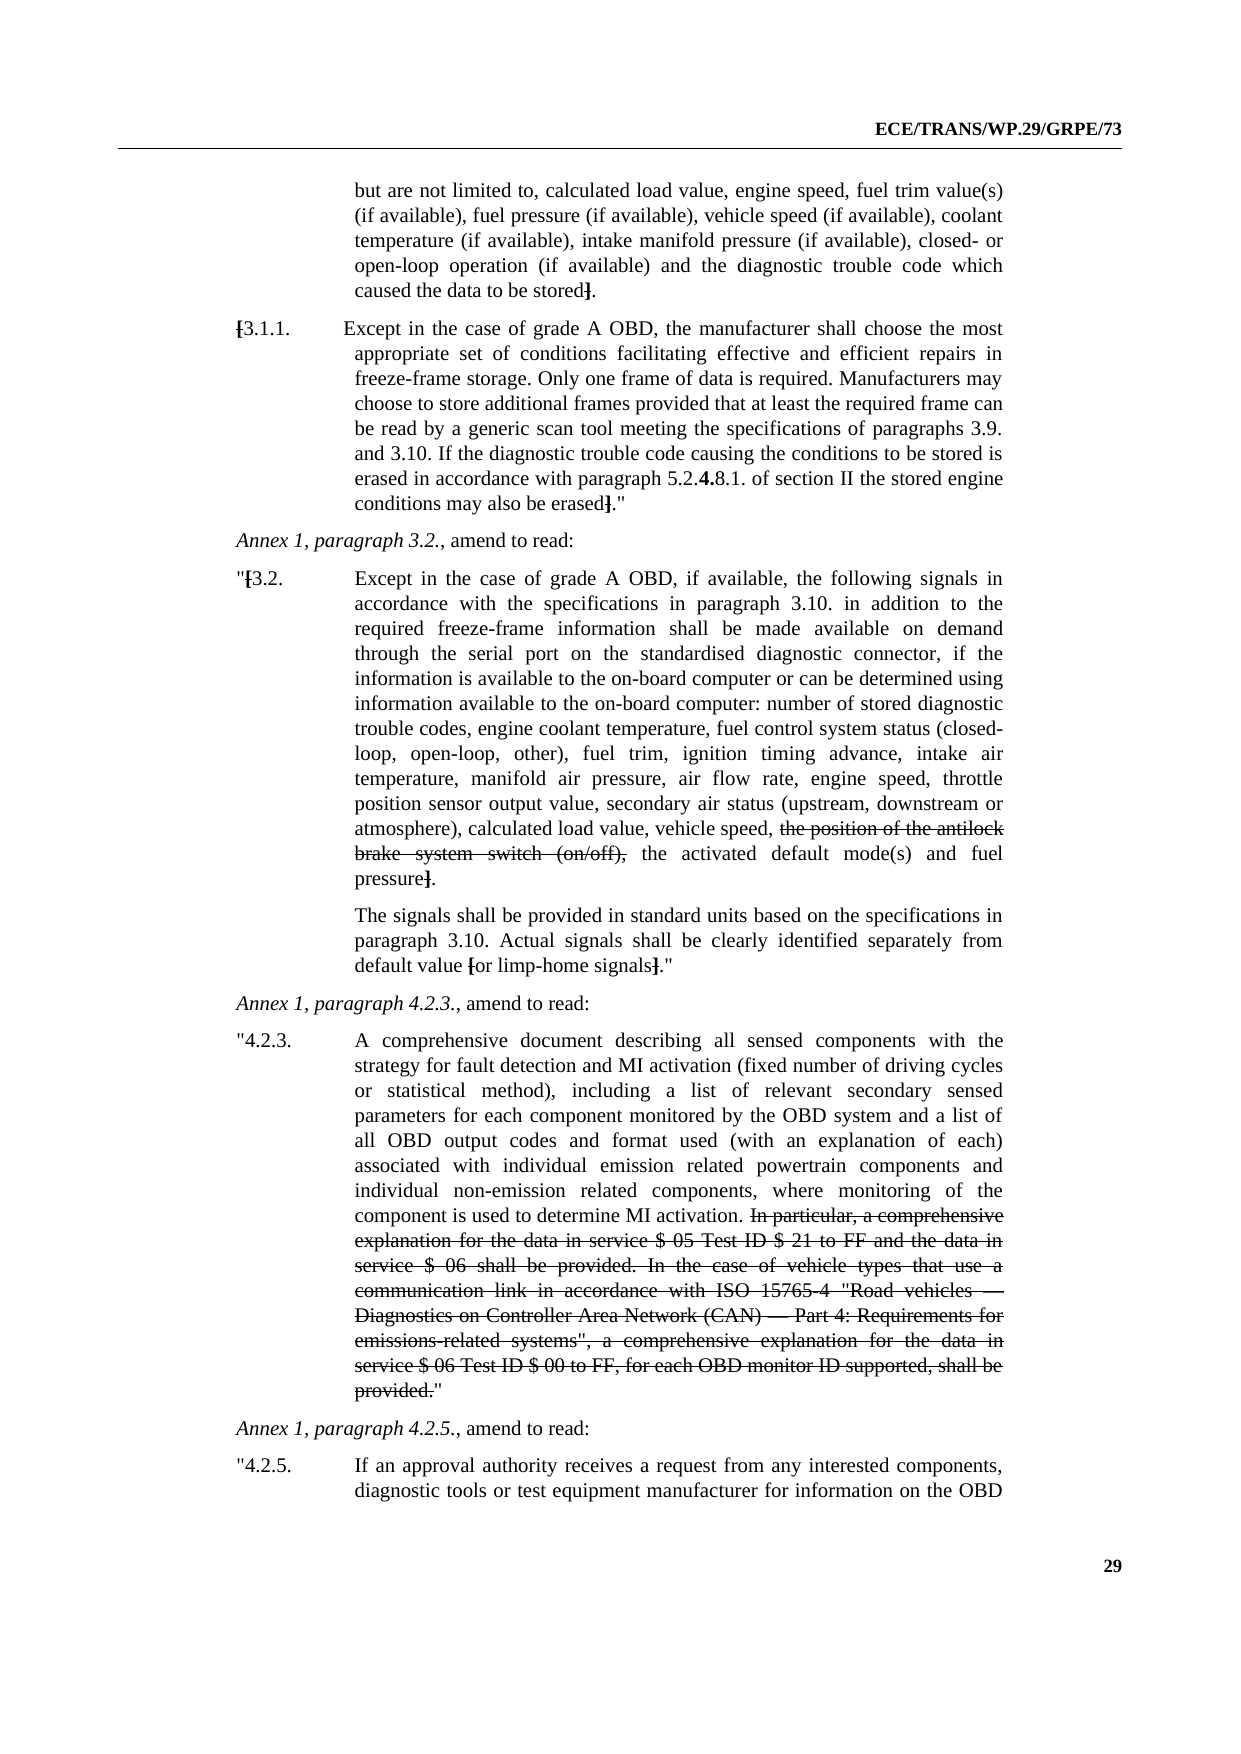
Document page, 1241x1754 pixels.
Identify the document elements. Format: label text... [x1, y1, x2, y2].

text Annex 1, paragraph 3.2., amend to read: [236, 527, 1003, 552]
text Annex 1, paragraph 4.2.5., amend to read: [236, 1415, 1003, 1440]
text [236, 1452, 1004, 1502]
text [3.1.1. Except in the case of grade A OBD, the manufacturer shall choose the most appropriate set of conditions facilitating effective and efficient repairs in freeze-frame storage. Only one frame of data is required. Manufacturers may choose to store additional frames provided that at least the required frame can be read by a generic scan tool meeting the specifications of paragraphs 3.9. and 3.10. If the diagnostic trouble code causing the conditions to be stored is erased in accordance with paragraph 5.2.4.8.1. of section II the stored engine conditions may also be erased]." [236, 315, 1003, 515]
text Annex 1, paragraph 4.2.3., amend to read: [236, 990, 1003, 1015]
text "[3.2. Except in the case of grade A OBD, if available, the following signals in accordance with the specifications in paragraph 3.10. in addition to the required freeze-frame information shall be made available on demand through the serial port on the standardised diagnostic connector, if the information is available to the on-board computer or can be determined using information available to the on-board computer: number of stored diagnostic trouble codes, engine coolant temperature, fuel control system status (closed-loop, open-loop, other), fuel trim, ignition timing advance, intake air temperature, manifold air pressure, air flow rate, engine speed, throttle position sensor output value, secondary air status (upstream, downstream or atmosphere), calculated load value, vehicle speed, the position of the antilock brake system switch (on/off), the activated default mode(s) and fuel pressure]. [236, 565, 1004, 890]
text "4.2.3. A comprehensive document describing all sensed components with the strategy for fault detection and MI activation (fixed number of driving cycles or statistical method), including a list of relevant secondary sensed parameters for each component monitored by the OBD system and a list of all OBD output codes and format used (with an explanation of each) associated with individual emission related powertrain components and individual non-emission related components, where monitoring of the component is used to determine MI activation. In particular, a comprehensive explanation for the data in service $ 05 Test ID $ 21 to FF and the data in service $ 06 shall be provided. In the case of vehicle types that use a communication link in accordance with ISO 15765-4 "Road vehicles — Diagnostics on Controller Area Network (CAN) — Part 4: Requirements for emissions-related systems", a comprehensive explanation for the data in service $ 06 Test ID $ 00 to FF, for each OBD monitor ID supported, shall be provided." [236, 1027, 1004, 1402]
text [236, 177, 1004, 302]
text The signals shall be provided in standard units based on the specifications in paragraph 3.10. Actual signals shall be clearly identified separately from default value [or limp-home signals]." [354, 902, 1004, 977]
